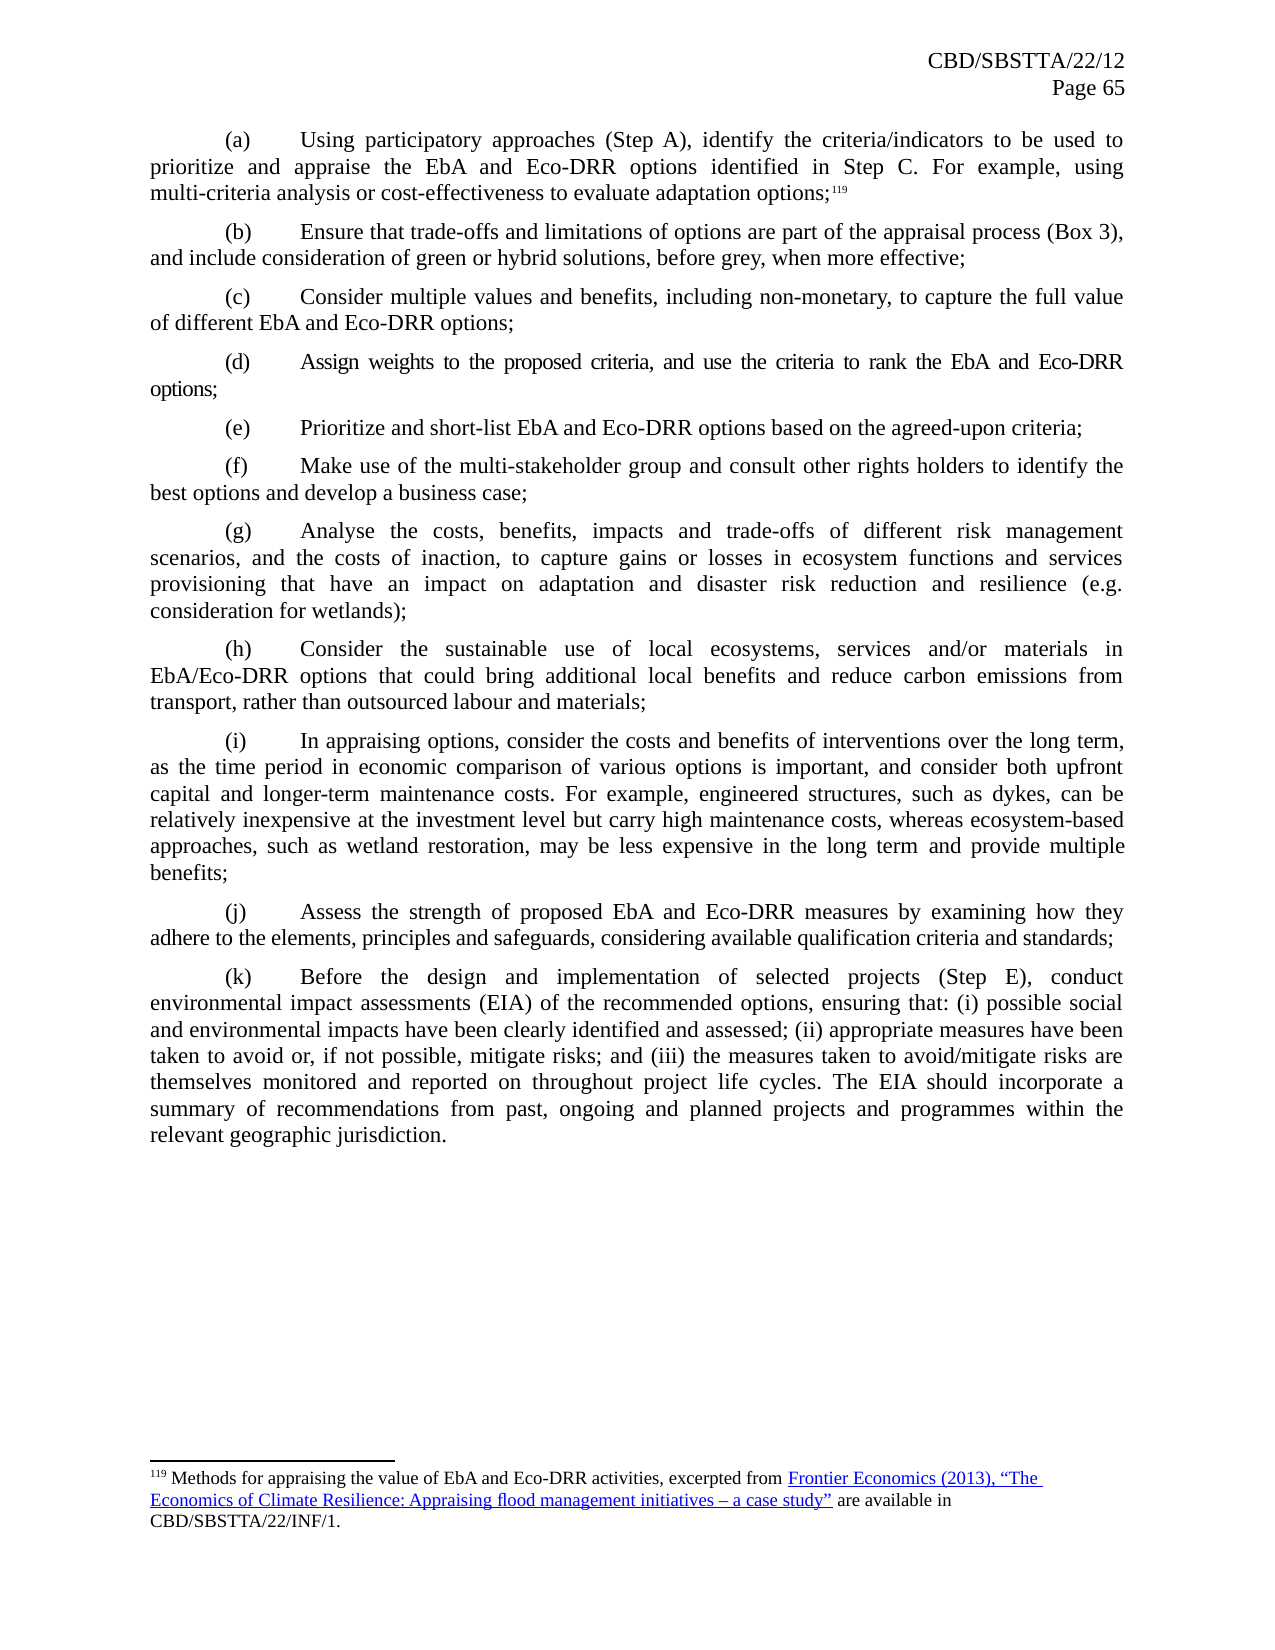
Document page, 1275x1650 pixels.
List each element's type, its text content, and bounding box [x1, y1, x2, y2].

text (j) Assess the strength of proposed EbA and Eco-DRR measures by examining how they adhere to the elements, principles and safeguards, considering available qualification criteria and standards; [150, 898, 1125, 950]
text (g) Analyse the costs, benefits, impacts and trade-offs of different risk management scenarios, and the costs of inaction, to capture gains or losses in ecosystem functions and services provisioning that have an impact on adaptation and disaster risk reduction and resilience (e.g. consideration for wetlands); [150, 518, 1125, 623]
text (e) Prioritize and short-list EbA and Eco-DRR options based on the agreed-upon criteria; [150, 413, 1125, 440]
text (k) Before the design and implementation of selected projects (Step E), conduct environmental impact assessments (EIA) of the recommended options, ensuring that: (i) possible social and environmental impacts have been clearly identified and assessed; (ii) appropriate measures have been taken to avoid or, if not possible, mitigate risks; and (iii) the measures taken to avoid/mitigate risks are themselves monitored and reported on throughout project life cycles. The EIA should incorporate a summary of recommendations from past, ongoing and planned projects and programmes within the relevant geographic jurisdiction. [150, 963, 1125, 1147]
text (h) Consider the sustainable use of local ecosystems, services and/or materials in EbA/Eco-DRR options that could bring additional local benefits and reduce carbon emissions from transport, rather than outsourced labour and materials; [150, 636, 1125, 714]
text (d) Assign weights to the proposed criteria, and use the criteria to rank the EbA and Eco-DRR options; [150, 348, 1125, 401]
text (f) Make use of the multi-stakeholder group and consult other rights holders to identify the best options and develop a business case; [150, 452, 1125, 505]
text (b) Ensure that trade-offs and limitations of options are part of the appraisal process (Box 3), and include consideration of green or hybrid solutions, before grey, when more effective; [150, 218, 1125, 271]
text (i) In appraising options, consider the costs and benefits of interventions over the long term, as the time period in economic comparison of various options is important, and consider both upfront capital and longer-term maintenance costs. For example, engineered structures, such as dykes, can be relatively inexpensive at the investment level but carry high maintenance costs, whereas ecosystem-based approaches, such as wetland restoration, may be less expensive in the long term and provide multiple benefits; [150, 727, 1125, 885]
text (c) Consider multiple values and benefits, including non-monetary, to capture the full value of different EbA and Eco-DRR options; [150, 283, 1125, 336]
text (a) Using participatory approaches (Step A), identify the criteria/indicators to be used to prioritize and appraise the EbA and Eco-DRR options identified in Step C. For example, using multi-criteria analysis or cost-effectiveness to evaluate adaptation options; [150, 126, 1125, 205]
